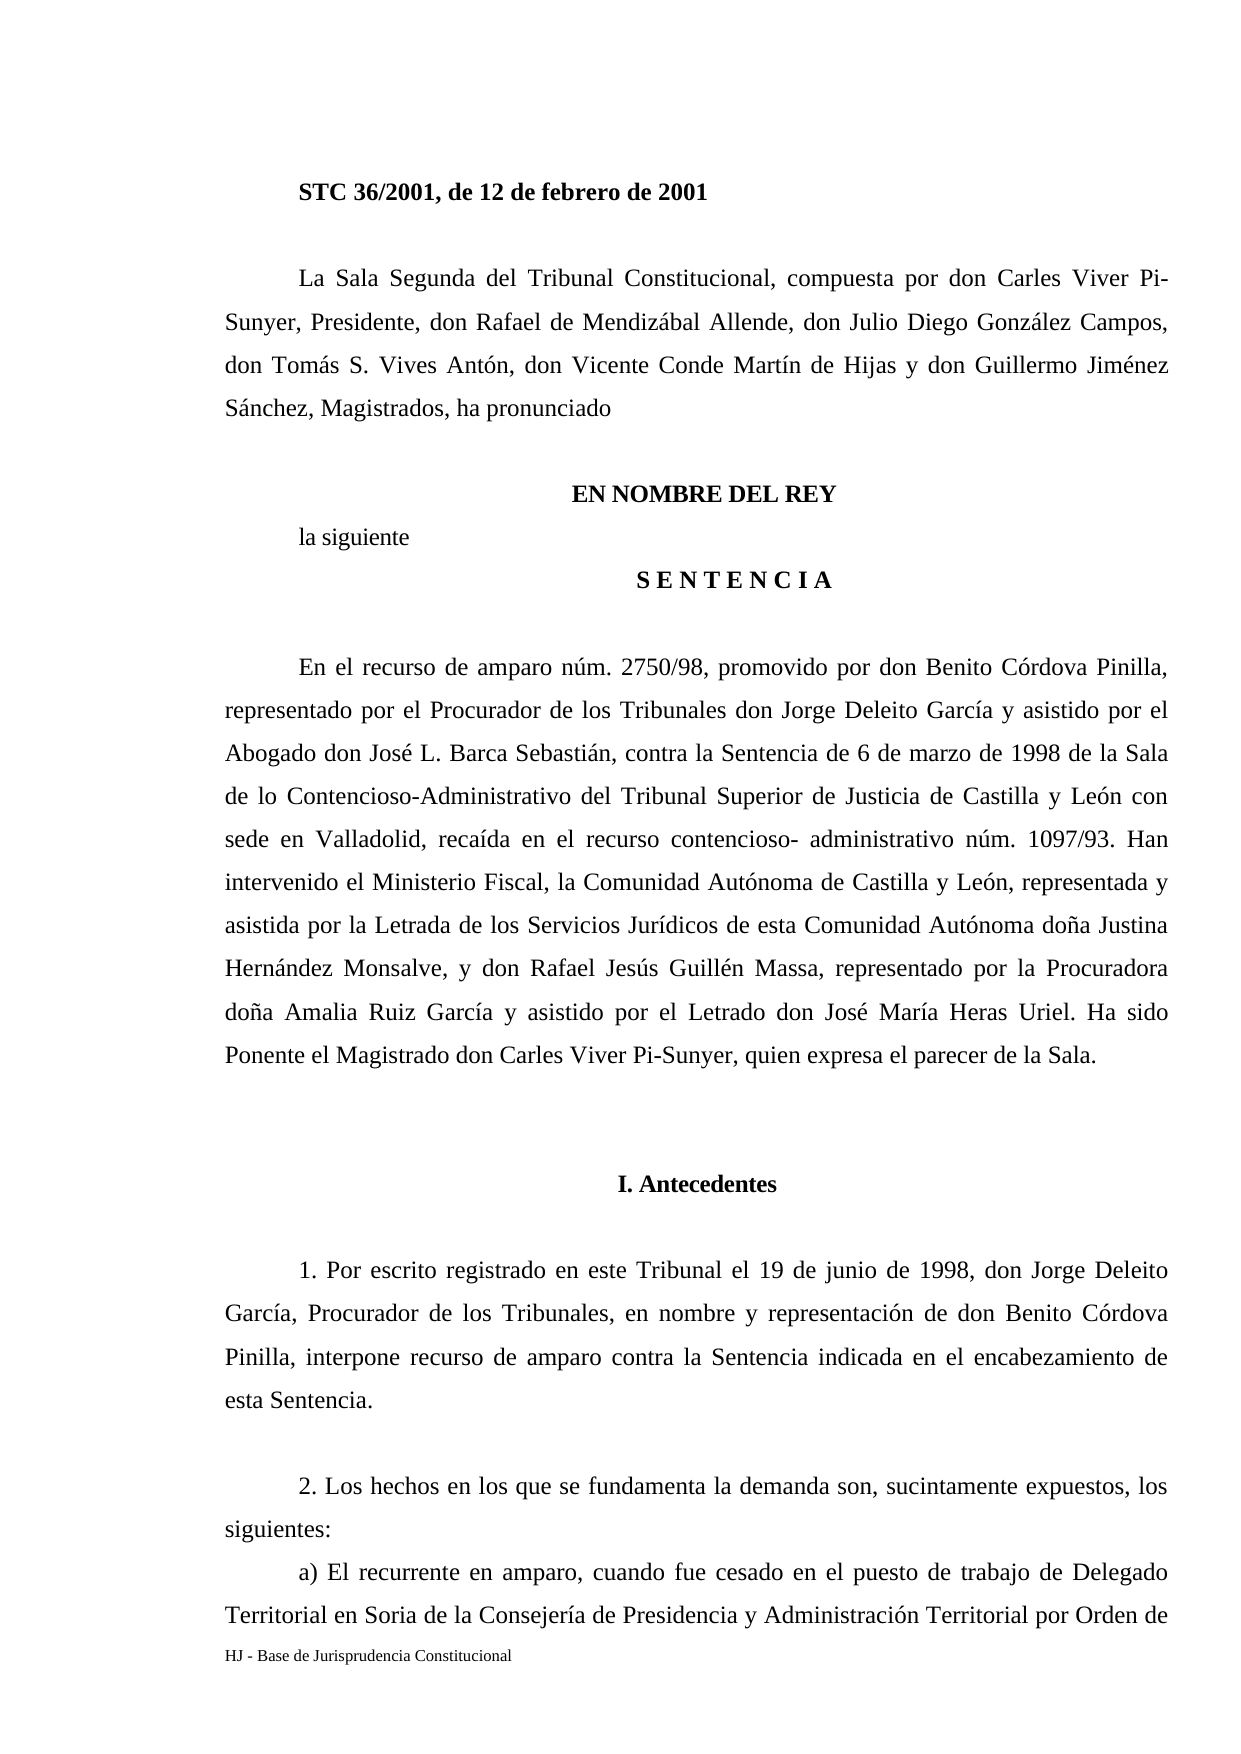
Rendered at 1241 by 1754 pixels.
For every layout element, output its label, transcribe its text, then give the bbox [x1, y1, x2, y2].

text STC 36/2001, de 12 de febrero de 2001 [224, 177, 1169, 206]
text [224, 1557, 1169, 1629]
text la siguiente [224, 522, 1110, 551]
text La Sala Segunda del Tribunal Constitucional, compuesta por don Carles Viver Pi-Sunyer, Presidente, don Rafael de Mendizábal Allende, don Julio Diego González Campos, don Tomás S. Vives Antón, don Vicente Conde Martín de Hijas y don Guillermo Jiménez Sánchez, Magistrados, ha pronunciado [224, 263, 1169, 422]
text 2. Los hechos en los que se fundamenta la demanda son, sucintamente expuestos, los siguientes: [224, 1471, 1169, 1543]
text I. Antecedentes [224, 1169, 1169, 1198]
text En el recurso de amparo núm. 2750/98, promovido por don Benito Córdova Pinilla, representado por el Procurador de los Tribunales don Jorge Deleito García y asistido por el Abogado don José L. Barca Sebastián, contra la Sentencia de 6 de marzo de 1998 de la Sala de lo Contencioso-Administrativo del Tribunal Superior de Justicia de Castilla y León con sede en Valladolid, recaída en el recurso contencioso- administrativo núm. 1097/93. Han intervenido el Ministerio Fiscal, la Comunidad Autónoma de Castilla y León, representada y asistida por la Letrada de los Servicios Jurídicos de esta Comunidad Autónoma doña Justina Hernández Monsalve, y don Rafael Jesús Guillén Massa, representado por la Procuradora doña Amalia Ruiz García y asistido por el Letrado don José María Heras Uriel. Ha sido Ponente el Magistrado don Carles Viver Pi-Sunyer, quien expresa el parecer de la Sala. [224, 652, 1169, 1068]
text 1. Por escrito registrado en este Tribunal el 19 de junio de 1998, don Jorge Deleito García, Procurador de los Tribunales, en nombre y representación de don Benito Córdova Pinilla, interpone recurso de amparo contra la Sentencia indicada en el encabezamiento de esta Sentencia. [224, 1255, 1169, 1413]
text EN NOMBRE DEL REY [224, 479, 1110, 508]
text S E N T E N C I A [224, 565, 1169, 594]
